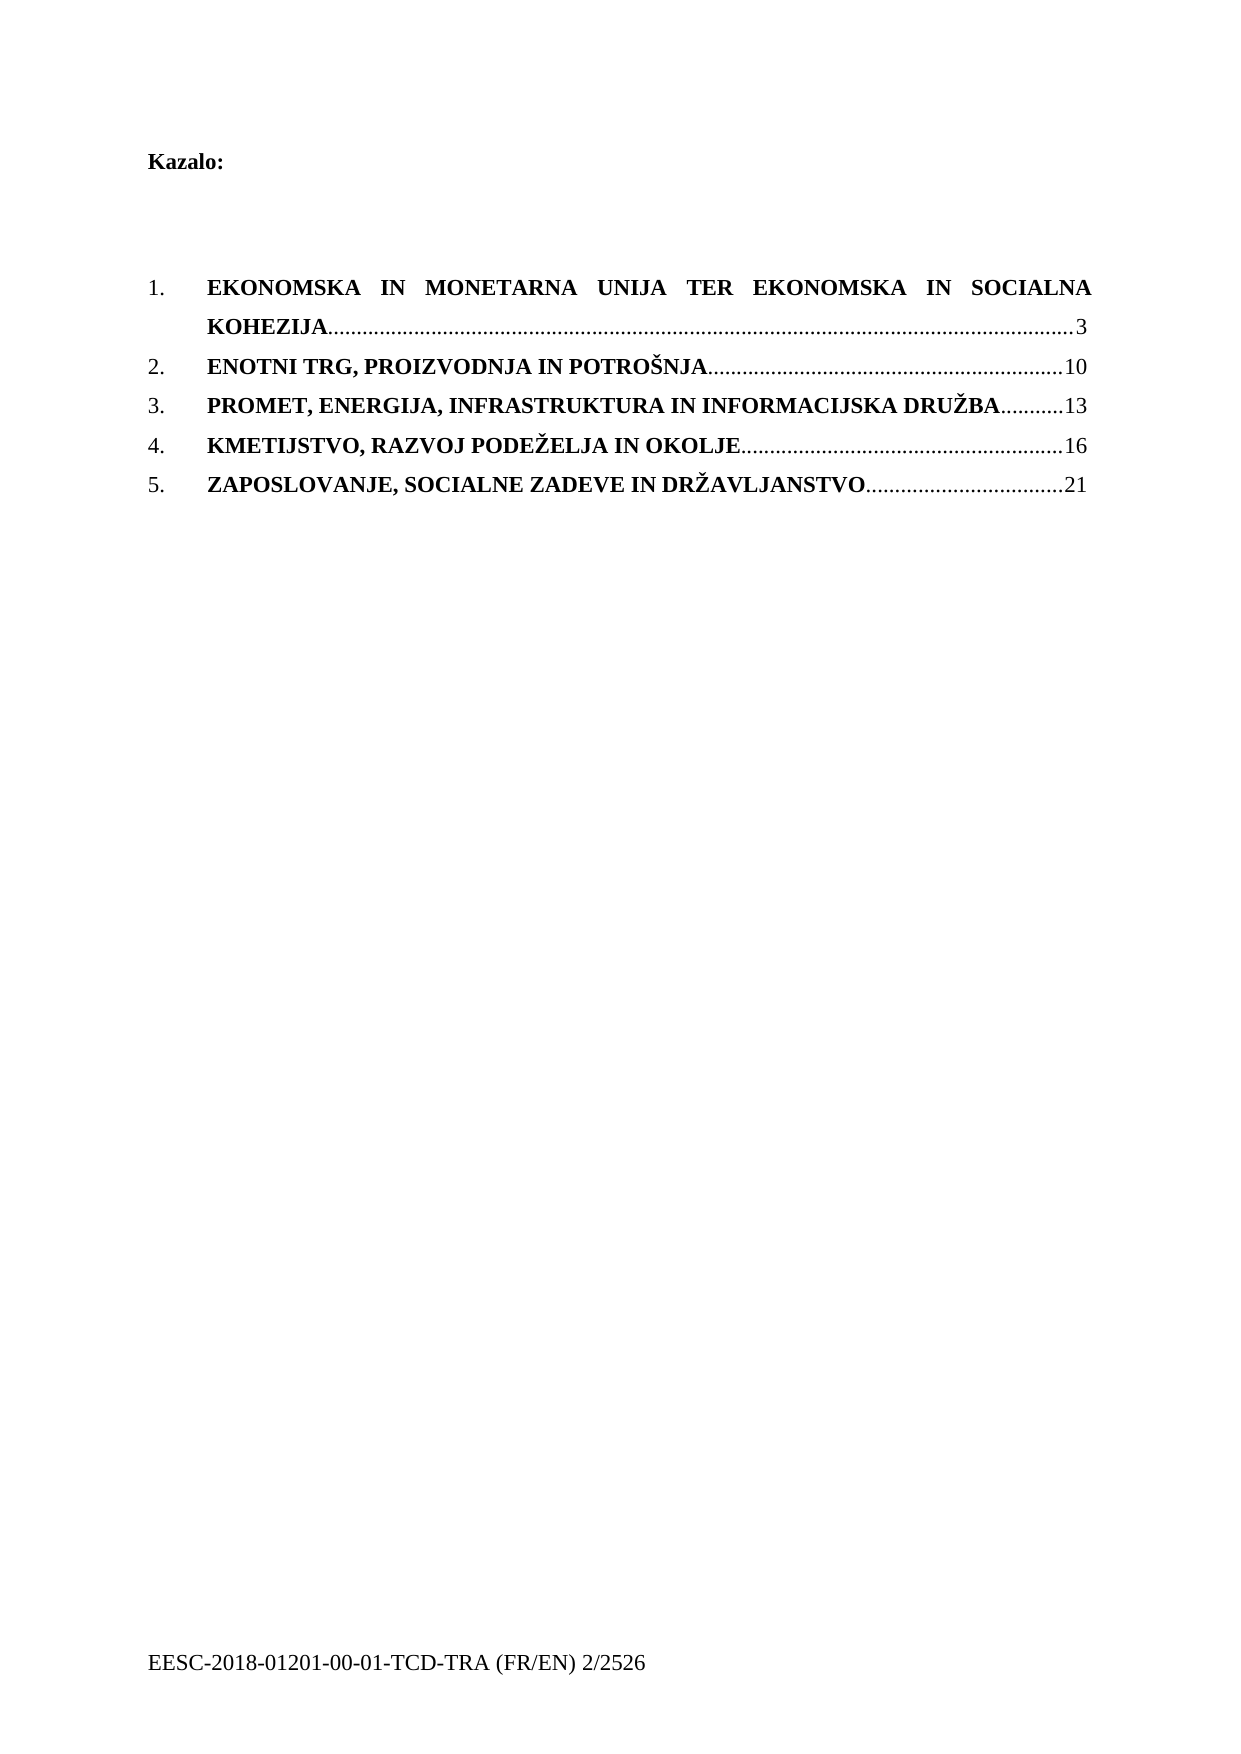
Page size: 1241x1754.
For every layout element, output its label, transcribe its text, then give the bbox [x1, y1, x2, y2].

text 2. ENOTNI TRG, PROIZVODNJA IN POTROŠNJA 10 [148, 353, 1092, 379]
text Kazalo: [148, 148, 1092, 174]
text 5. ZAPOSLOVANJE, SOCIALNE ZADEVE IN DRŽAVLJANSTVO 21 [148, 471, 1092, 498]
text 1. EKONOMSKA IN MONETARNA UNIJA TER EKONOMSKA IN SOCIALNA KOHEZIJA 3 [148, 274, 1092, 340]
text 3. PROMET, ENERGIJA, INFRASTRUKTURA IN INFORMACIJSKA DRUŽBA 13 [148, 392, 1092, 419]
text 4. KMETIJSTVO, RAZVOJ PODEŽELJA IN OKOLJE 16 [148, 432, 1092, 458]
